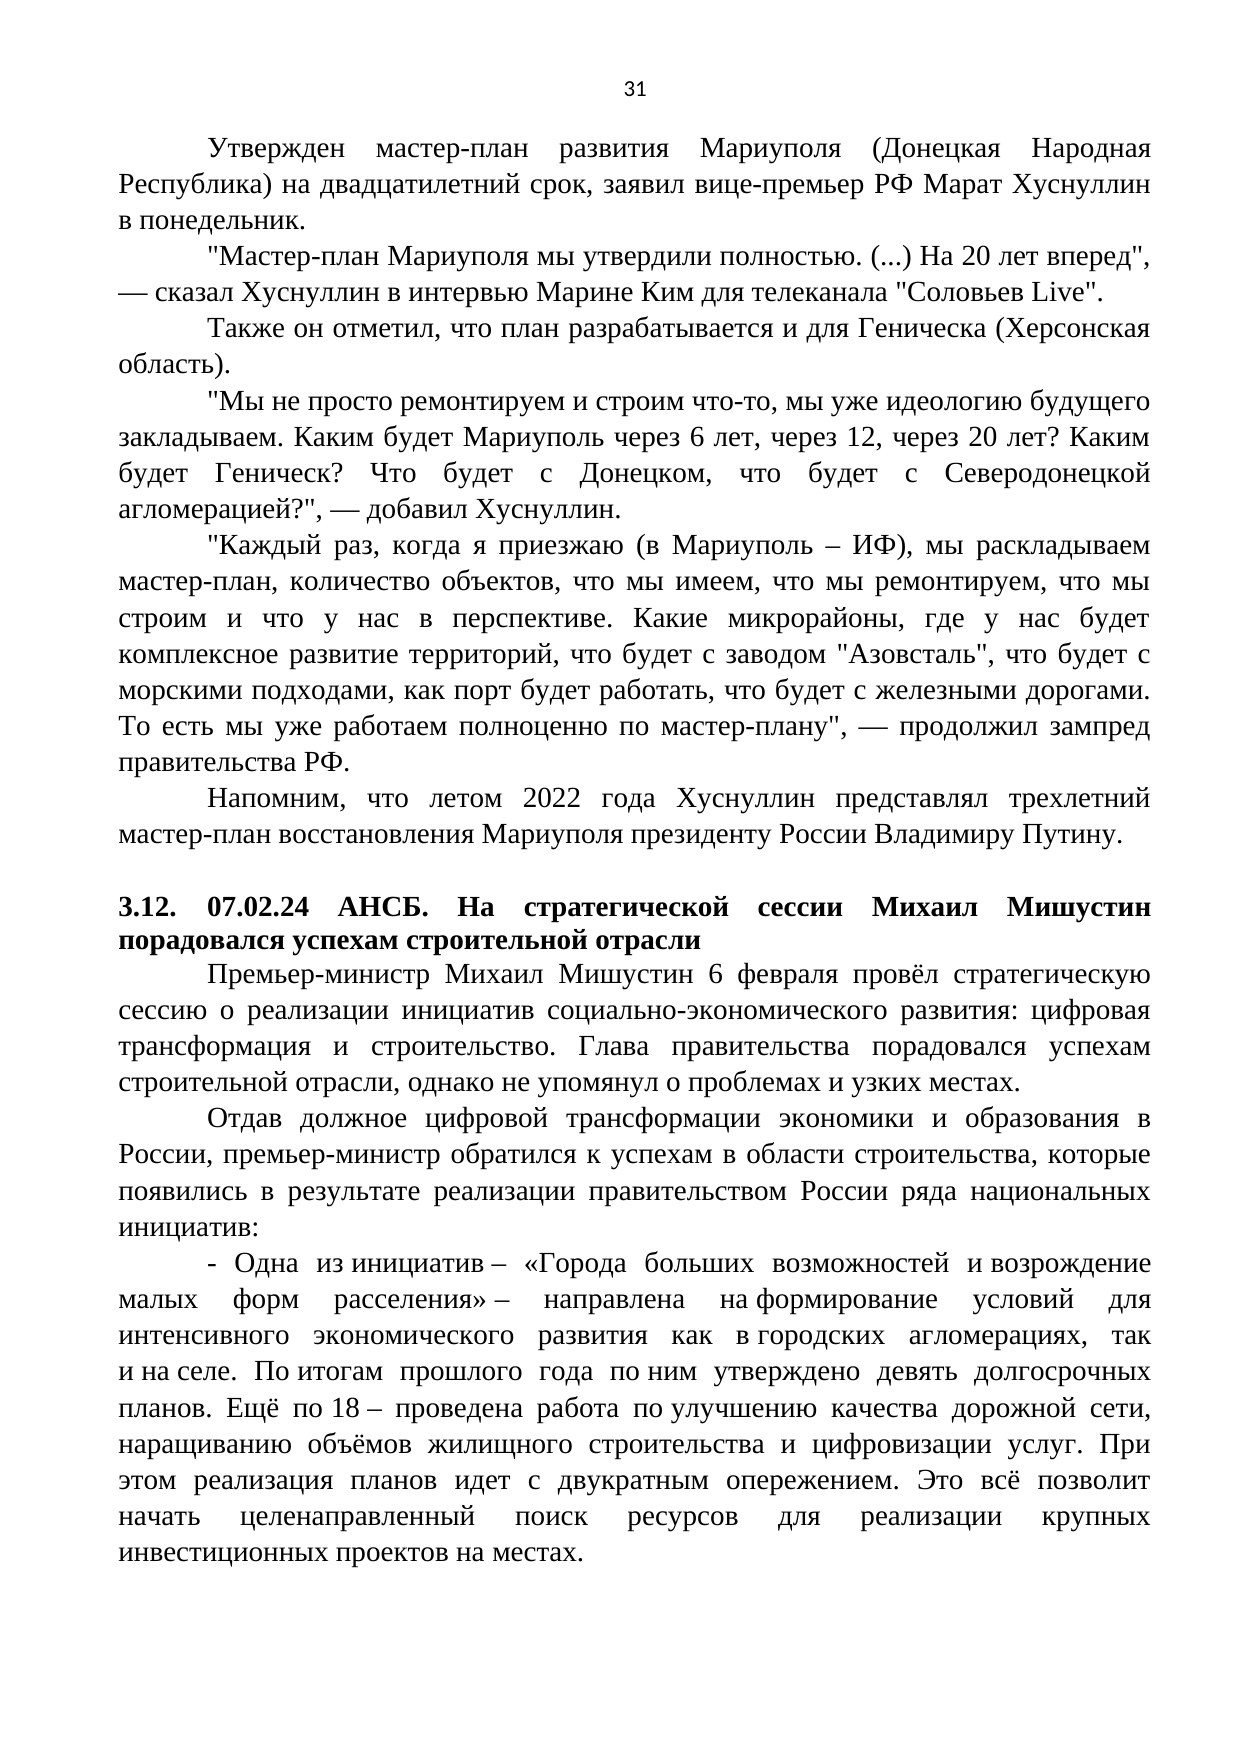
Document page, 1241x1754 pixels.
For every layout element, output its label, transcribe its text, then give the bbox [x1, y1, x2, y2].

subtitle 07.02.24 АНСБ. На стратегической сессии Михаил Мишустин порадовался успехам строительной отрасли [118, 889, 1152, 956]
text "Мастер-план Мариуполя мы утвердили полностью. (...) На 20 лет вперед", — сказал Хуснуллин в интервью Марине Ким для телеканала "Соловьев Live". [118, 238, 1152, 308]
text Утвержден мастер-план развития Мариуполя (Донецкая Народная Республика) на двадцатилетний срок, заявил вице-премьер РФ Марат Хуснуллин в понедельник. [118, 130, 1152, 236]
text Премьер-министр Михаил Мишустин 6 февраля провёл стратегическую сессию о реализации инициатив социально-экономического развития: цифровая трансформация и строительство. Глава правительства порадовался успехам строительной отрасли, однако не упомянул о проблемах и узких местах. [118, 956, 1152, 1098]
text "Каждый раз, когда я приезжаю (в Мариуполь – ИФ), мы раскладываем мастер-план, количество объектов, что мы имеем, что мы ремонтируем, что мы строим и что у нас в перспективе. Какие микрорайоны, где у нас будет комплексное развитие территорий, что будет с заводом "Азовсталь", что будет с морскими подходами, как порт будет работать, что будет с железными дорогами. То есть мы уже работаем полноценно по мастер-плану", — продолжил зампред правительства РФ. [118, 527, 1152, 778]
text - Одна из инициатив – «Города больших возможностей и возрождение малых форм расселения» – направлена на формирование условий для интенсивного экономического развития как в городских агломерациях, так и на селе. По итогам прошлого года по ним утверждено девять долгосрочных планов. Ещё по 18 – проведена работа по улучшению качества дорожной сети, наращиванию объёмов жилищного строительства и цифровизации услуг. При этом реализация планов идет с двукратным опережением. Это всё позволит начать целенаправленный поиск ресурсов для реализации крупных инвестиционных проектов на местах. [118, 1245, 1152, 1568]
text Также он отметил, что план разрабатывается и для Геническа (Херсонская область). [118, 311, 1152, 380]
text "Мы не просто ремонтируем и строим что-то, мы уже идеологию будущего закладываем. Каким будет Мариуполь через 6 лет, через 12, через 20 лет? Каким будет Геническ? Что будет с Донецком, что будет с Северодонецкой агломерацией?", — добавил Хуснуллин. [118, 383, 1152, 525]
text Отдав должное цифровой трансформации экономики и образования в России, премьер-министр обратился к успехам в области строительства, которые появились в результате реализации правительством России ряда национальных инициатив: [118, 1101, 1152, 1242]
text Напомним, что летом 2022 года Хуснуллин представлял трехлетний мастер-план восстановления Мариуполя президенту России Владимиру Путину. [118, 780, 1152, 850]
